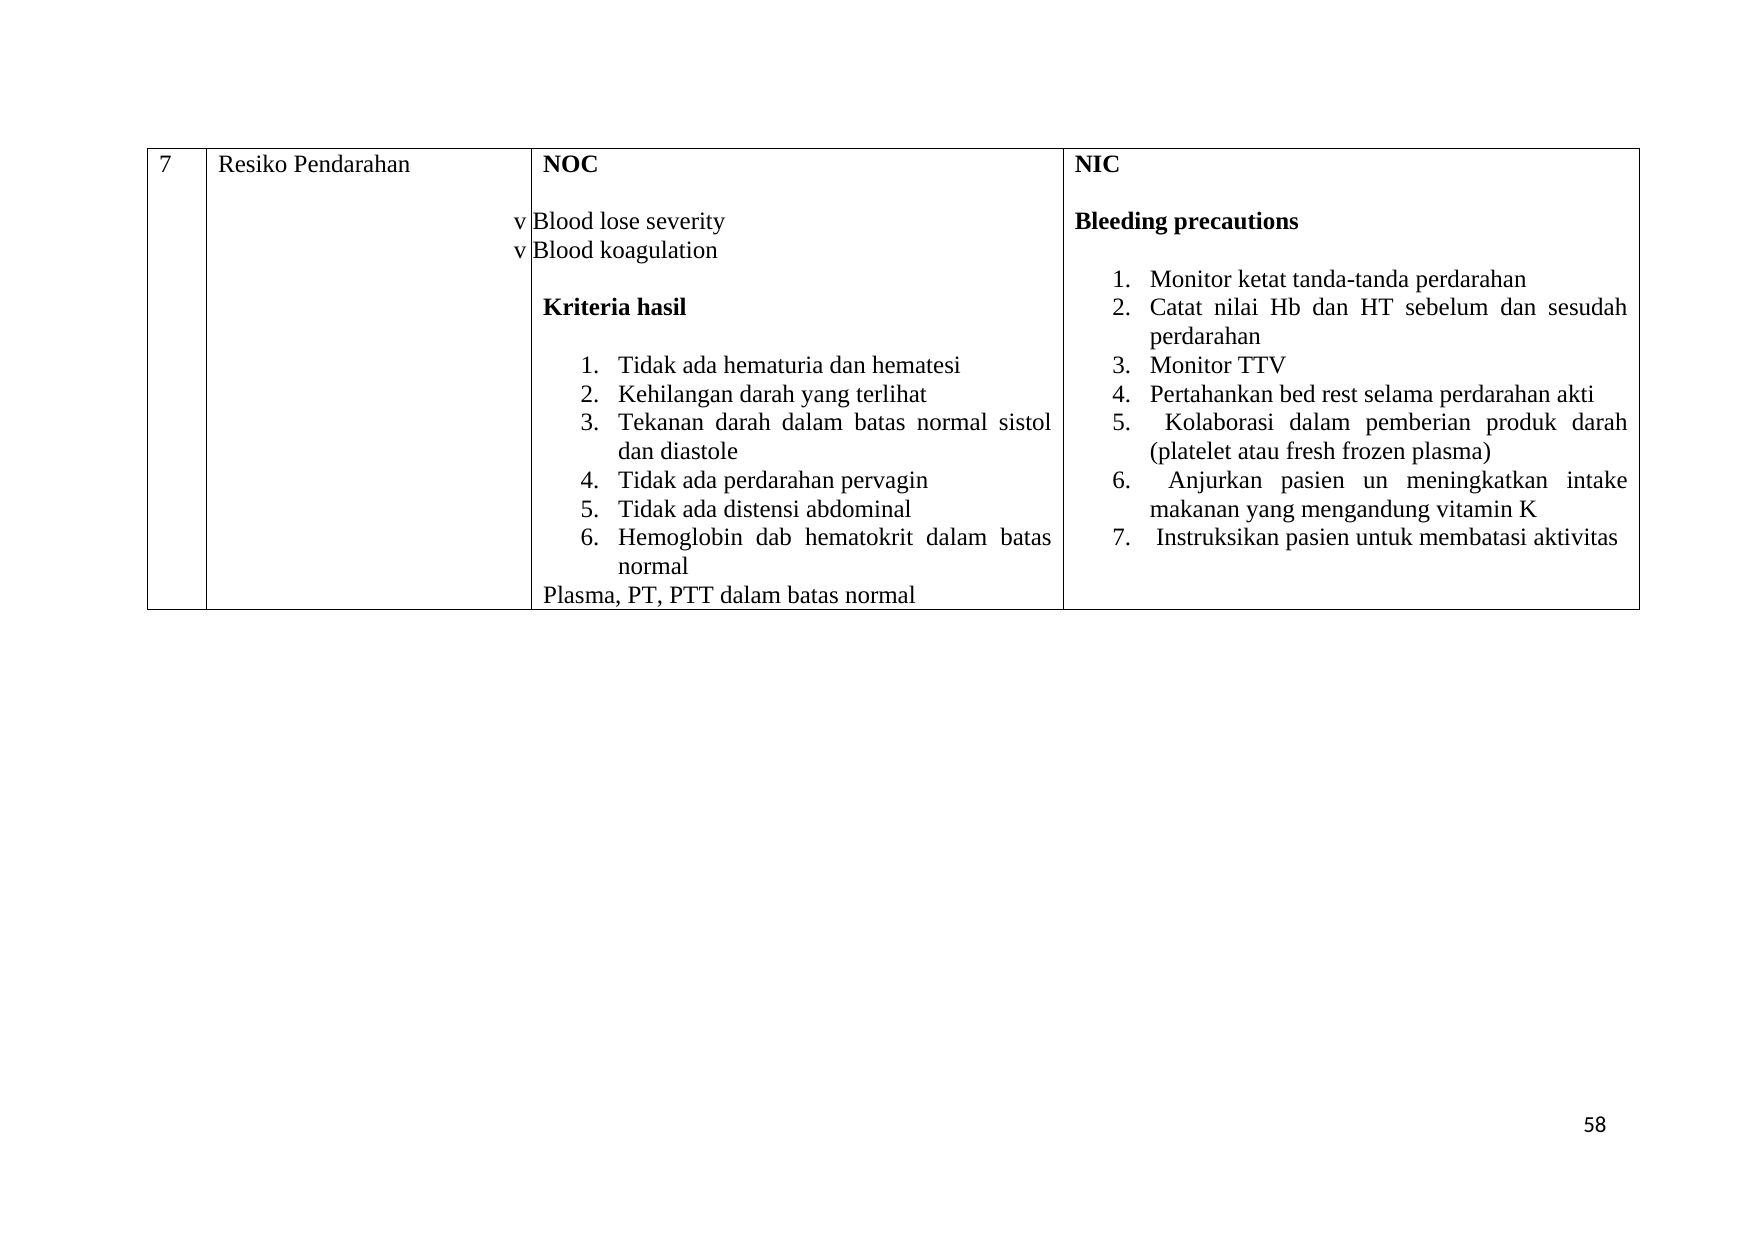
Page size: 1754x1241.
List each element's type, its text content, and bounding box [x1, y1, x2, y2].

table_cell 7 [148, 149, 206, 609]
table_cell NOC v Blood lose severity v Blood koagulation Kriteria hasil Tidak ada hematuria dan hematesi Kehilangan darah yang terlihat Tekanan darah dalam batas normal sistol dan diastole Tidak ada perdarahan pervagin Tidak ada distensi abdominal Hemoglobin dab hematokrit dalam batas normal Plasma, PT, PTT dalam batas normal [532, 149, 1063, 609]
table_cell NIC Bleeding precautions Monitor ketat tanda-tanda perdarahan Catat nilai Hb dan HT sebelum dan sesudah perdarahan Monitor TTV Pertahankan bed rest selama perdarahan akti Kolaborasi dalam pemberian produk darah (platelet atau fresh frozen plasma) Anjurkan pasien un meningkatkan intake makanan yang mengandung vitamin K Instruksikan pasien untuk membatasi aktivitas [1064, 149, 1639, 609]
table_cell Resiko Pendarahan [207, 149, 531, 609]
